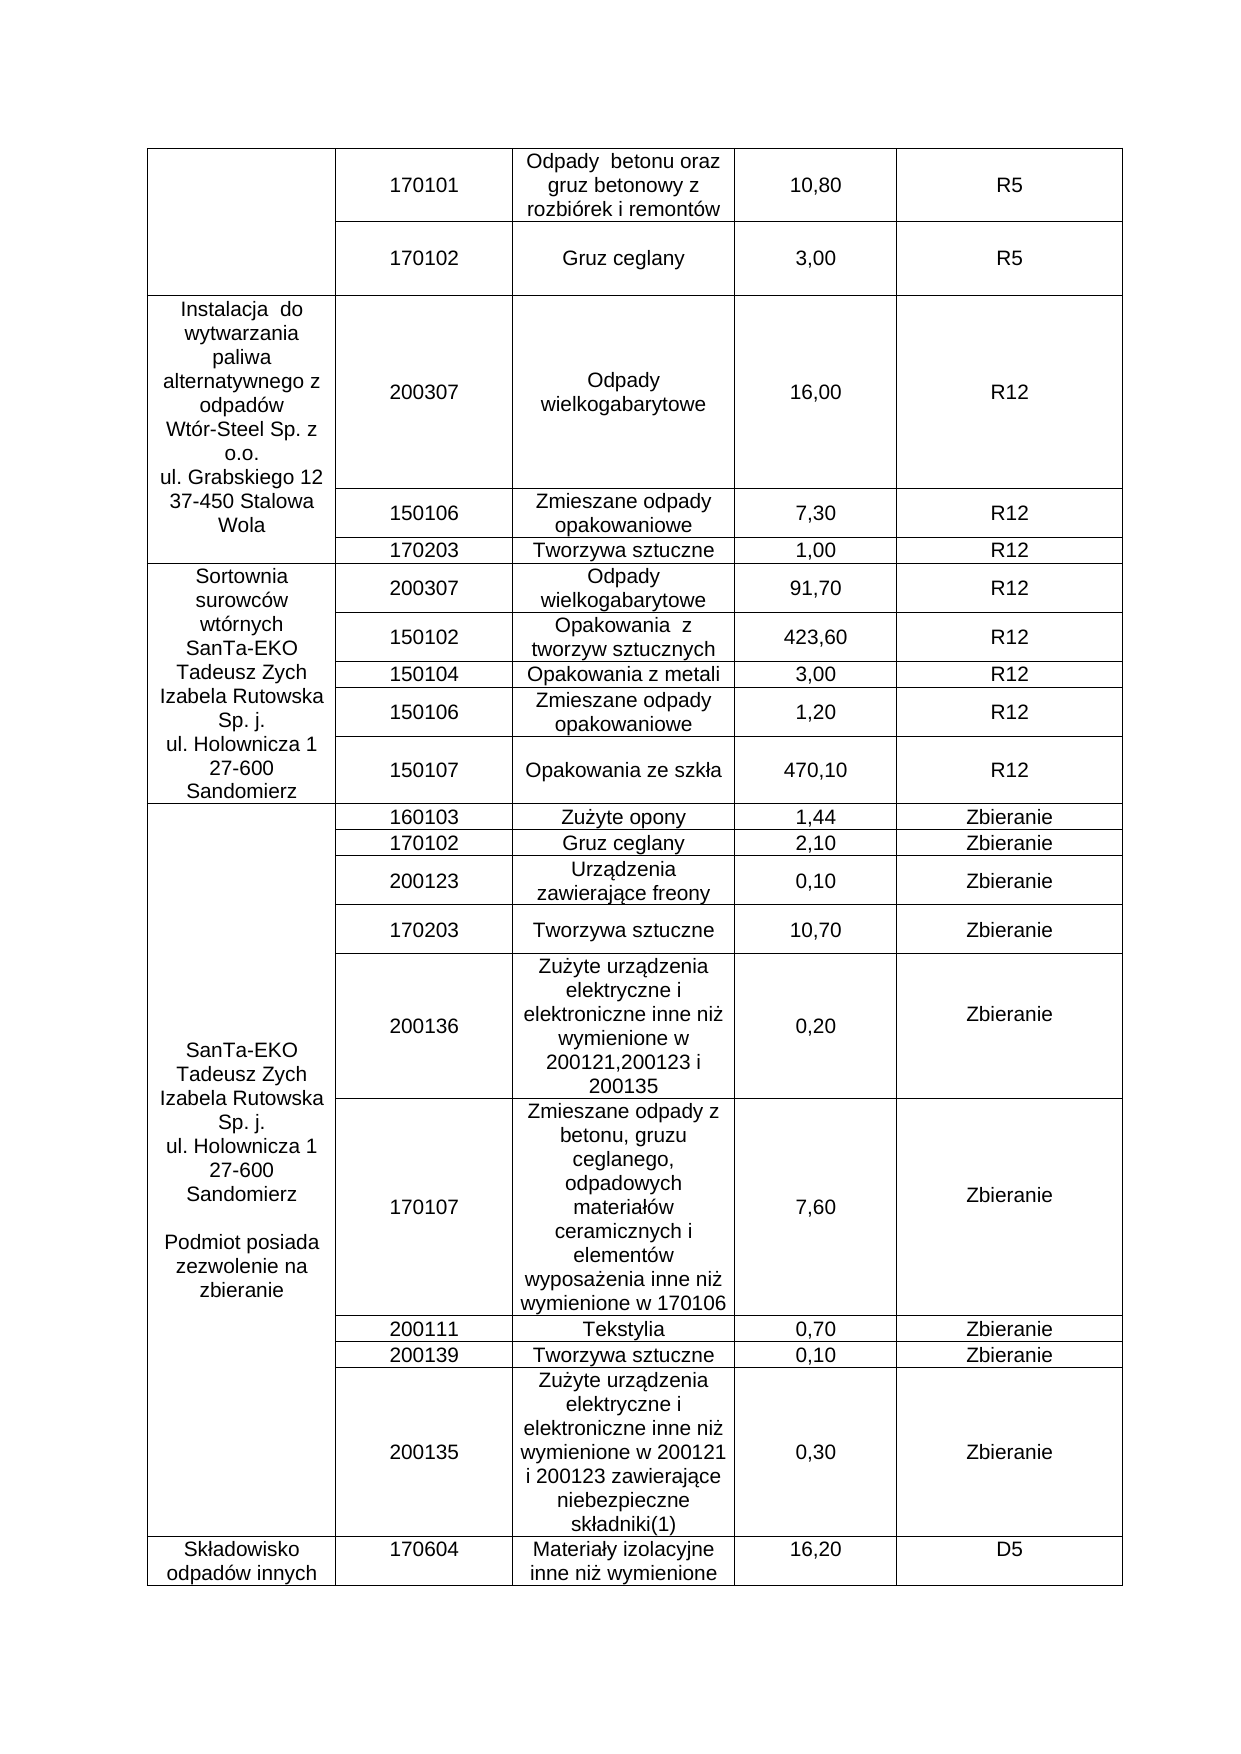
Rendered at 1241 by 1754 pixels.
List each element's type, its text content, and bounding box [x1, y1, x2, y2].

table_cell 170203 [336, 905, 512, 953]
table_cell R5 [897, 149, 1122, 221]
table_cell Gruz ceglany [513, 222, 734, 294]
table_cell R5 [897, 222, 1122, 294]
table_cell Odpady wielkogabarytowe [513, 564, 734, 612]
table_cell 0,10 [735, 1342, 896, 1367]
table_cell Tworzywa sztuczne [513, 1342, 734, 1367]
table_cell 423,60 [735, 613, 896, 661]
table_cell Zużyte urządzenia elektryczne i elektroniczne inne niż wymienione w 200121,200123 i 200135 [513, 954, 734, 1098]
table_cell R12 [897, 737, 1122, 803]
table_cell Zbieranie [897, 954, 1122, 1098]
table_cell Odpady wielkogabarytowe [513, 296, 734, 488]
table_cell 3,00 [735, 222, 896, 294]
table_cell Zużyte urządzenia elektryczne i elektroniczne inne niż wymienione w 200121 i 200123 zawierające niebezpieczne składniki(1) [513, 1368, 734, 1536]
table_cell 2,10 [735, 830, 896, 855]
table_cell 150107 [336, 737, 512, 803]
table_cell Zbieranie [897, 830, 1122, 855]
table_cell 0,30 [735, 1368, 896, 1536]
table_cell 200123 [336, 856, 512, 904]
table_cell Odpady betonu oraz gruz betonowy z rozbiórek i remontów [513, 149, 734, 221]
table_cell Tworzywa sztuczne [513, 538, 734, 563]
table_cell Instalacja do wytwarzania paliwa alternatywnego z odpadów Wtór-Steel Sp. z o.o. ul. Grabskiego 12 37-450 Stalowa Wola [148, 296, 335, 563]
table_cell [513, 1537, 734, 1584]
table_cell 0,10 [735, 856, 896, 904]
table_cell 16,20 [735, 1537, 896, 1584]
table_cell 470,10 [735, 737, 896, 803]
table_cell 16,00 [735, 296, 896, 488]
table_cell R12 [897, 538, 1122, 563]
table_cell SanTa-EKO Tadeusz Zych Izabela Rutowska Sp. j. ul. Holownicza 1 27-600 Sandomierz Podmiot posiada zezwolenie na zbieranie [148, 804, 335, 1536]
table_cell 160103 [336, 804, 512, 829]
table_cell 200307 [336, 564, 512, 612]
table_cell 200139 [336, 1342, 512, 1367]
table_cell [148, 1537, 335, 1584]
table_cell 200111 [336, 1316, 512, 1341]
table_cell 0,20 [735, 954, 896, 1098]
table_cell Opakowania ze szkła [513, 737, 734, 803]
table_cell Zbieranie [897, 1099, 1122, 1315]
table_cell Sortownia surowców wtórnych SanTa-EKO Tadeusz Zych Izabela Rutowska Sp. j. ul. Holownicza 1 27-600 Sandomierz [148, 564, 335, 803]
table_cell R12 [897, 613, 1122, 661]
table_cell Zbieranie [897, 1368, 1122, 1536]
table_cell 150106 [336, 688, 512, 736]
table_cell D5 [897, 1537, 1122, 1584]
table_cell Zbieranie [897, 1316, 1122, 1341]
table_cell Zbieranie [897, 804, 1122, 829]
table_cell 200307 [336, 296, 512, 488]
table_cell 91,70 [735, 564, 896, 612]
table_cell 1,44 [735, 804, 896, 829]
table_cell Zmieszane odpady opakowaniowe [513, 688, 734, 736]
table_cell 10,80 [735, 149, 896, 221]
table_cell 200136 [336, 954, 512, 1098]
table_cell Zużyte opony [513, 804, 734, 829]
table_cell 170604 [336, 1537, 512, 1584]
table_cell 150106 [336, 489, 512, 537]
table_cell 150102 [336, 613, 512, 661]
table_cell R12 [897, 489, 1122, 537]
table_cell Zbieranie [897, 856, 1122, 904]
table_cell Zmieszane odpady z betonu, gruzu ceglanego, odpadowych materiałów ceramicznych i elementów wyposażenia inne niż wymienione w 170106 [513, 1099, 734, 1315]
table_cell 7,30 [735, 489, 896, 537]
table_cell R12 [897, 662, 1122, 687]
table_cell Opakowania z metali [513, 662, 734, 687]
table_cell Gruz ceglany [513, 830, 734, 855]
table_cell 170102 [336, 830, 512, 855]
table_cell 170101 [336, 149, 512, 221]
table_cell 200135 [336, 1368, 512, 1536]
table_cell 170203 [336, 538, 512, 563]
table_cell R12 [897, 296, 1122, 488]
table_cell Zbieranie [897, 905, 1122, 953]
table_cell Zmieszane odpady opakowaniowe [513, 489, 734, 537]
table_cell Tworzywa sztuczne [513, 905, 734, 953]
table_cell 1,20 [735, 688, 896, 736]
table_cell 150104 [336, 662, 512, 687]
table_cell Urządzenia zawierające freony [513, 856, 734, 904]
table_cell 170102 [336, 222, 512, 294]
table_cell Opakowania z tworzyw sztucznych [513, 613, 734, 661]
table_cell 1,00 [735, 538, 896, 563]
table_cell Zbieranie [897, 1342, 1122, 1367]
table_cell 0,70 [735, 1316, 896, 1341]
table_cell Tekstylia [513, 1316, 734, 1341]
table_cell R12 [897, 688, 1122, 736]
table_cell 3,00 [735, 662, 896, 687]
table_cell 7,60 [735, 1099, 896, 1315]
table_cell 10,70 [735, 905, 896, 953]
table_cell R12 [897, 564, 1122, 612]
table_cell 170107 [336, 1099, 512, 1315]
